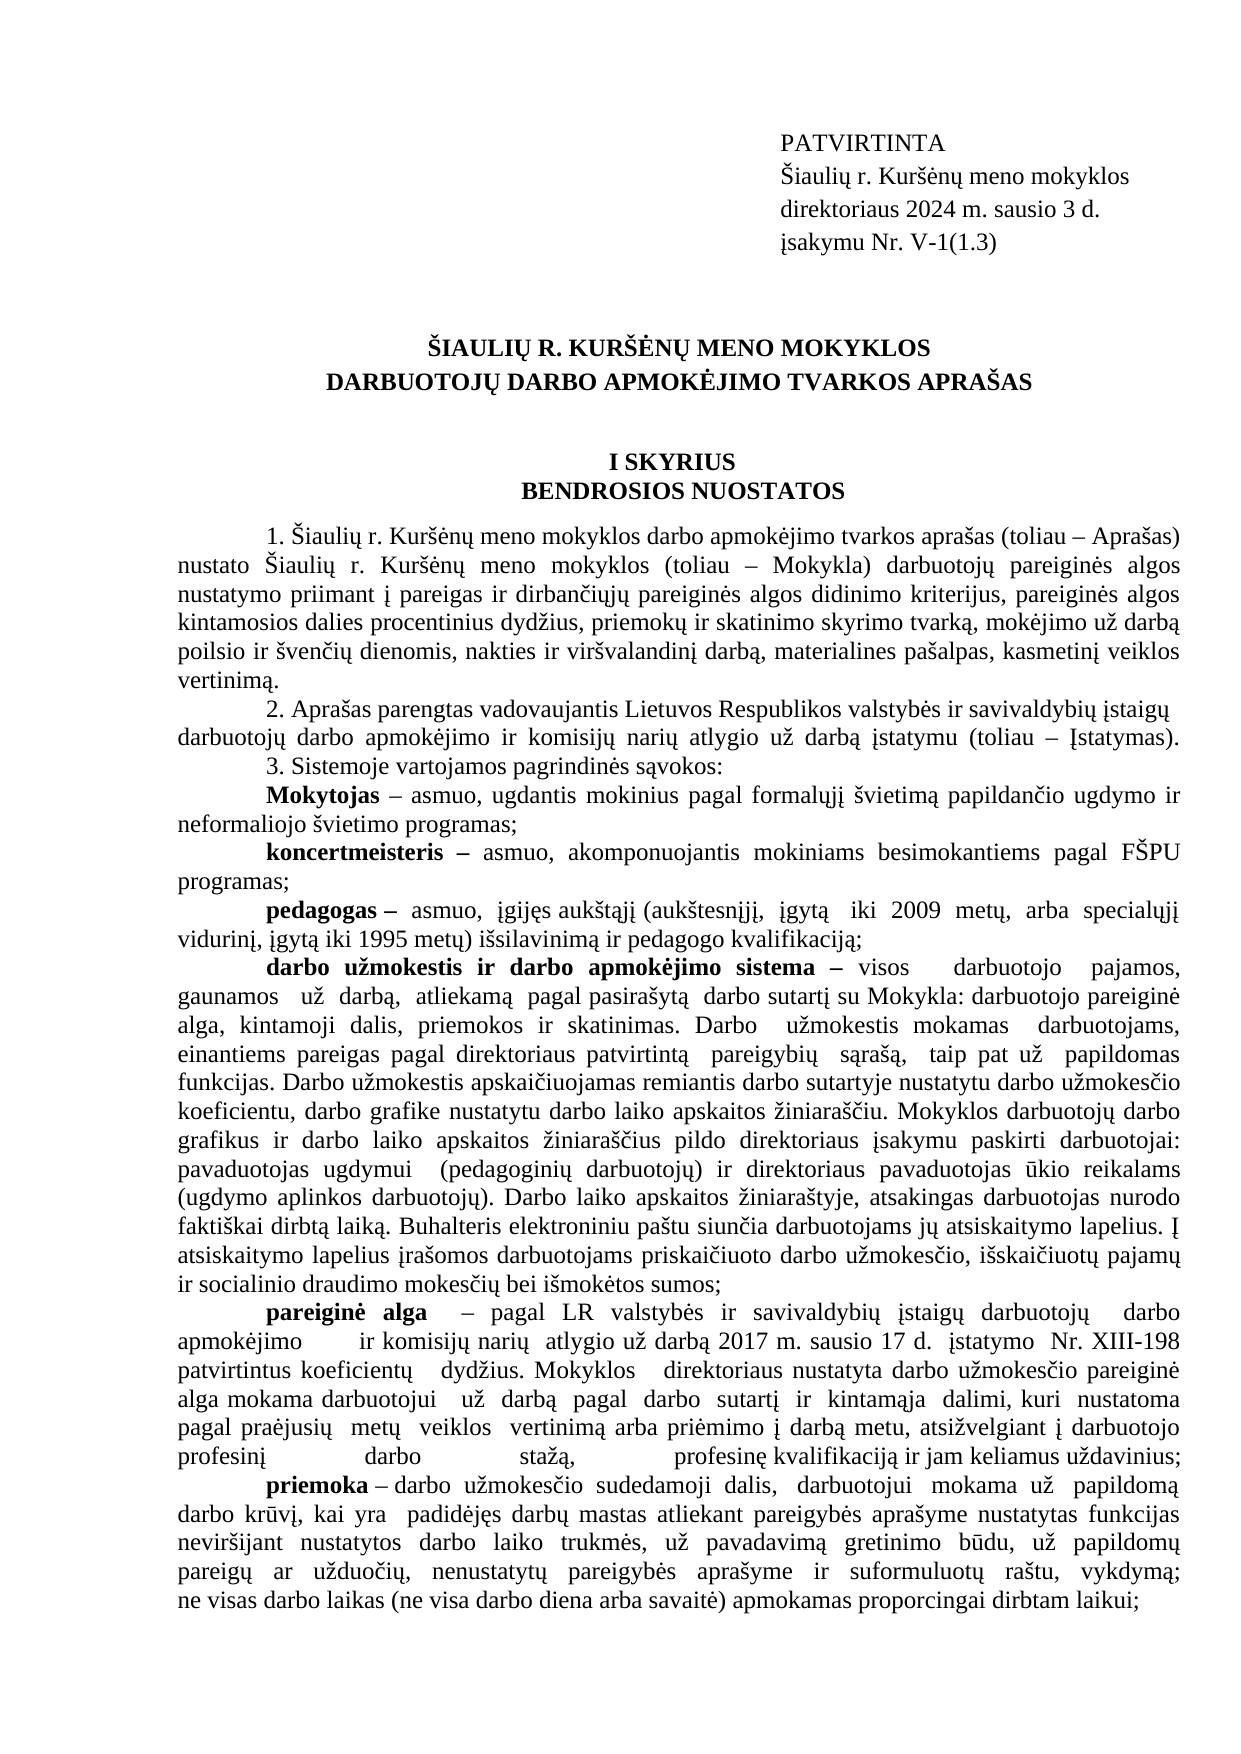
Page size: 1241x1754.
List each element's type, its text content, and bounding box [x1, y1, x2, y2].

text Mokytojas – asmuo, ugdantis mokinius pagal formalųjį švietimą papildančio ugdymo ir neformaliojo švietimo programas; koncertmeisteris – asmuo, akomponuojantis mokiniams besimokantiems pagal FŠPU programas; pedagogas – asmuo, įgijęs aukštąjį (aukštesnįjį, įgytą iki 2009 metų, arba specialųjį vidurinį, įgytą iki 1995 metų) išsilavinimą ir pedagogo kvalifikaciją; darbo užmokestis ir darbo apmokėjimo sistema – visos darbuotojo pajamos, gaunamos už darbą, atliekamą pagal pasirašytą darbo sutartį su Mokykla: darbuotojo pareiginė alga, kintamoji dalis, priemokos ir skatinimas. Darbo užmokestis mokamas darbuotojams, einantiems pareigas pagal direktoriaus patvirtintą pareigybių sąrašą, taip pat už papildomas funkcijas. Darbo užmokestis apskaičiuojamas remiantis darbo sutartyje nustatytu darbo užmokesčio koeficientu, darbo grafike nustatytu darbo laiko apskaitos žiniaraščiu. Mokyklos darbuotojų darbo grafikus ir darbo laiko apskaitos žiniaraščius pildo direktoriaus įsakymu paskirti darbuotojai: pavaduotojas ugdymui (pedagoginių darbuotojų) ir direktoriaus pavaduotojas ūkio reikalams (ugdymo aplinkos darbuotojų). Darbo laiko apskaitos žiniaraštyje, atsakingas darbuotojas nurodo faktiškai dirbtą laiką. Buhalteris elektroniniu paštu siunčia darbuotojams jų atsiskaitymo lapelius. Į atsiskaitymo lapelius įrašomos darbuotojams priskaičiuoto darbo užmokesčio, išskaičiuotų pajamų ir socialinio draudimo mokesčių bei išmokėtos sumos; [177, 780, 1181, 1297]
text ŠIAULIŲ R. KURŠĖNŲ MENO MOKYKLOS DARBUOTOJŲ DARBO APMOKĖJIMO TVARKOS APRAŠAS [177, 333, 1181, 395]
table_header PATVIRTINTA Šiaulių r. Kuršėnų meno mokyklos direktoriaus 2024 m. sausio 3 d. įsakymu Nr. V-1(1.3) [769, 120, 1162, 268]
text darbuotojų darbo apmokėjimo ir komisijų narių atlygio už darbą įstatymu (toliau – Įstatymas). 3. Sistemoje vartojamos pagrindinės sąvokos: [177, 722, 1181, 780]
text pareiginė alga – pagal LR valstybės ir savivaldybių įstaigų darbuotojų darbo apmokėjimo ir komisijų narių atlygio už darbą 2017 m. sausio 17 d. įstatymo Nr. XIII-198 patvirtintus koeficientų dydžius. Mokyklos direktoriaus nustatyta darbo užmokesčio pareiginė alga mokama darbuotojui už darbą pagal darbo sutartį ir kintamąja dalimi, kuri nustatoma pagal praėjusių metų veiklos vertinimą arba priėmimo į darbą metu, atsižvelgiant į darbuotojo profesinį darbo stažą, profesinę kvalifikaciją ir jam keliamus uždavinius; priemoka – darbo užmokesčio sudedamoji dalis, darbuotojui mokama už papildomą darbo krūvį, kai yra padidėjęs darbų mastas atliekant pareigybės aprašyme nustatytas funkcijas neviršijant nustatytos darbo laiko trukmės, už pavadavimą gretinimo būdu, už papildomų pareigų ar užduočių, nenustatytų pareigybės aprašyme ir suformuluotų raštu, vykdymą; ne visas darbo laikas (ne visa darbo diena arba savaitė) apmokamas proporcingai dirbtam laikui; [177, 1297, 1181, 1614]
text I SKYRIUS BENDROSIOS NUOSTATOS [177, 420, 1181, 504]
text 2. Aprašas parengtas vadovaujantis Lietuvos Respublikos valstybės ir savivaldybių įstaigų [222, 694, 1181, 722]
text 1. Šiaulių r. Kuršėnų meno mokyklos darbo apmokėjimo tvarkos aprašas (toliau – Aprašas) nustato Šiaulių r. Kuršėnų meno mokyklos (toliau – Mokykla) darbuotojų pareiginės algos nustatymo priimant į pareigas ir dirbančiųjų pareiginės algos didinimo kriterijus, pareiginės algos kintamosios dalies procentinius dydžius, priemokų ir skatinimo skyrimo tvarką, mokėjimo už darbą poilsio ir švenčių dienomis, nakties ir viršvalandinį darbą, materialines pašalpas, kasmetinį veiklos vertinimą. [177, 521, 1181, 694]
